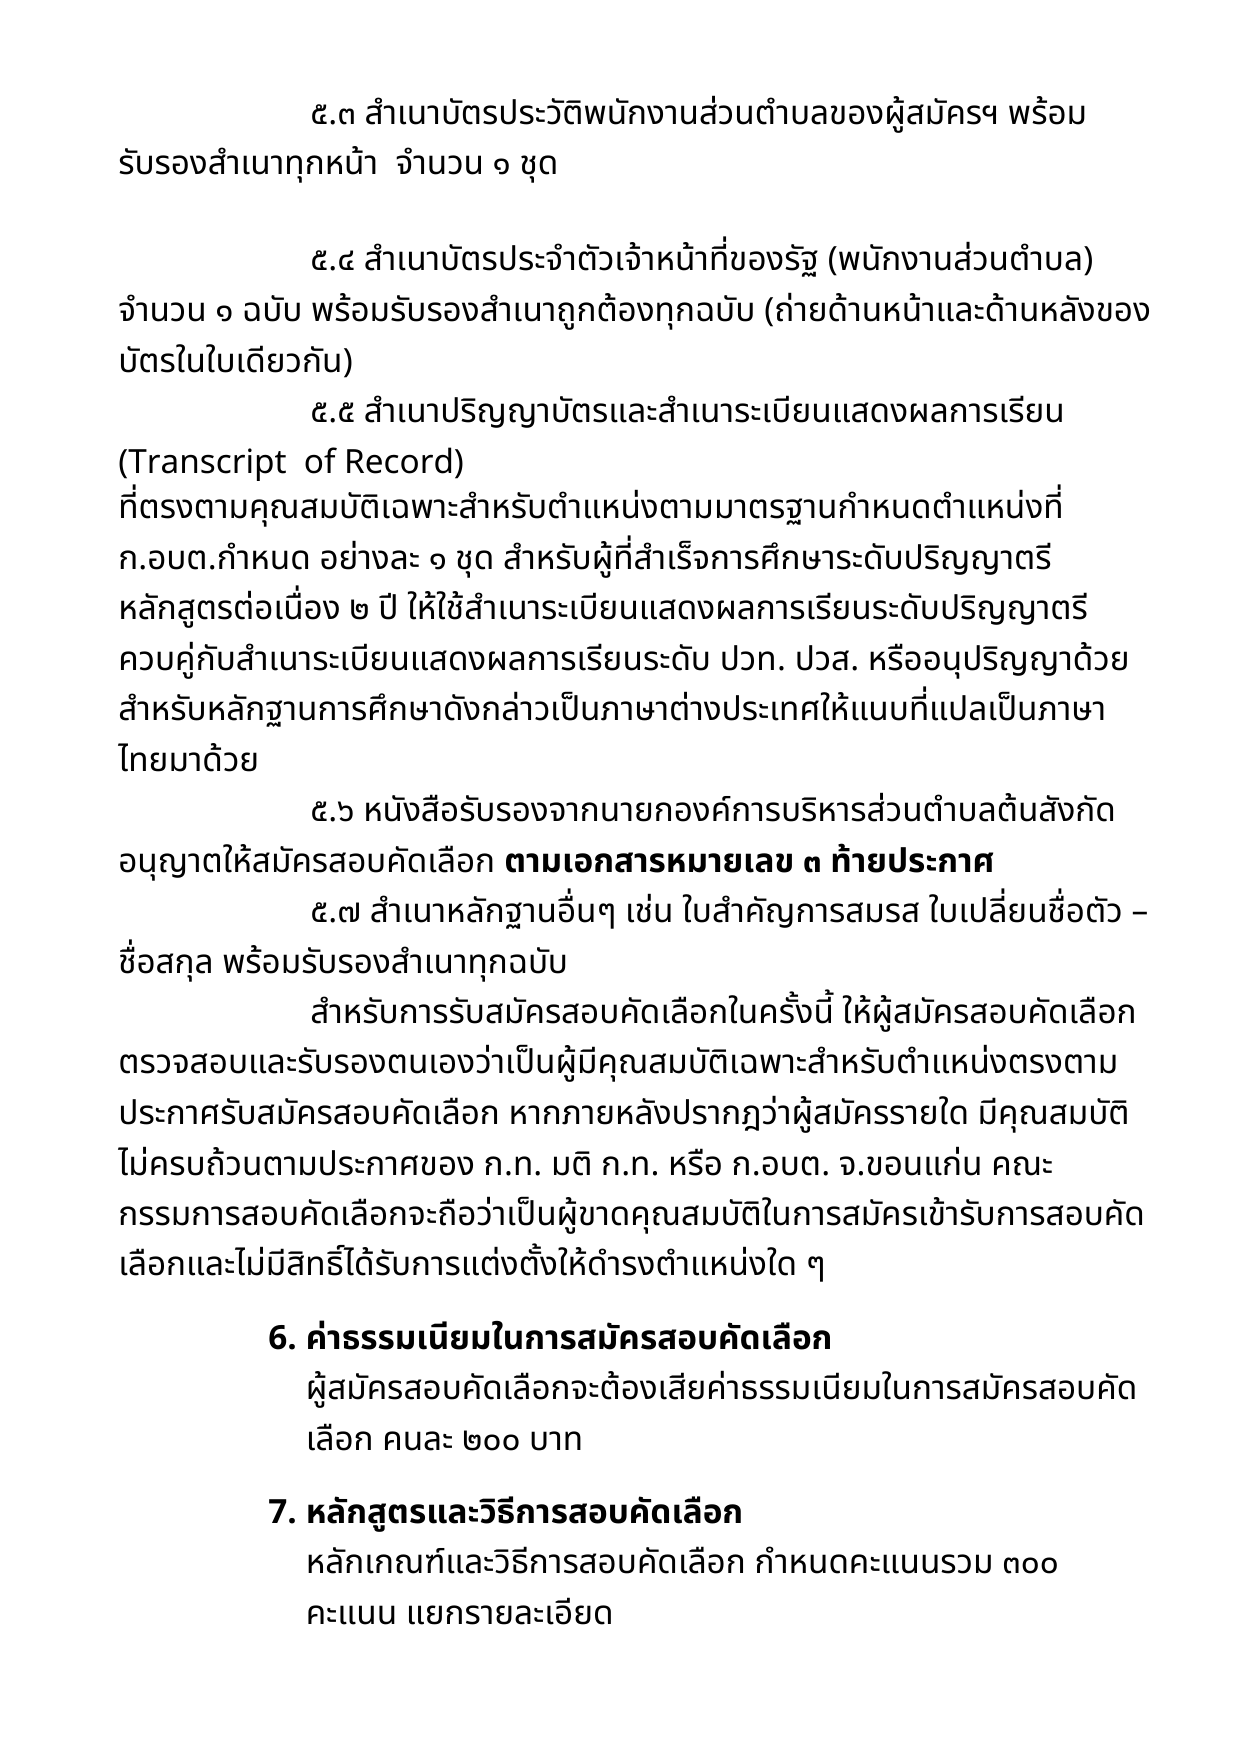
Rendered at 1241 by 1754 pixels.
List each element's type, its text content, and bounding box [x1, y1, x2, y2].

text ผู้สมัครสอบคัดเลือกจะต้องเสียค่าธรรมเนียมในการสมัครสอบคัดเลือก คนละ ๒๐๐ บาท [306, 1364, 1152, 1465]
list หลักสูตรและวิธีการสอบคัดเลือก [268, 1488, 1152, 1538]
text ๕.๕ สำเนาปริญญาบัตรและสำเนาระเบียนแสดงผลการเรียน (Transcript of Record) [118, 387, 1152, 483]
text ๕.๗ สำเนาหลักฐานอื่นๆ เช่น ใบสำคัญการสมรส ใบเปลี่ยนชื่อตัว – ชื่อสกุล พร้อมรับรองสำเนาทุกฉบับ [118, 887, 1152, 988]
text ๕.๓ สำเนาบัตรประวัติพนักงานส่วนตำบลของผู้สมัครฯ พร้อมรับรองสำเนาทุกหน้า จำนวน ๑ ชุด [118, 89, 1152, 190]
list ค่าธรรมเนียมในการสมัครสอบคัดเลือก [268, 1313, 1152, 1364]
text สำหรับการรับสมัครสอบคัดเลือกในครั้งนี้ ให้ผู้สมัครสอบคัดเลือกตรวจสอบและรับรองตนเองว่าเป็นผู้มีคุณสมบัติเฉพาะสำหรับตำแหน่งตรงตามประกาศรับสมัครสอบคัดเลือก หากภายหลังปรากฎว่าผู้สมัครรายใด มีคุณสมบัติไม่ครบถ้วนตามประกาศของ ก.ท. มติ ก.ท. หรือ ก.อบต. จ.ขอนแก่น คณะกรรมการสอบคัดเลือกจะถือว่าเป็นผู้ขาดคุณสมบัติในการสมัครเข้ารับการสอบคัดเลือกและไม่มีสิทธิ์ได้รับการแต่งตั้งให้ดำรงตำแหน่งใด ๆ [118, 988, 1152, 1291]
text ที่ตรงตามคุณสมบัติเฉพาะสำหรับตำแหน่งตามมาตรฐานกำหนดตำแหน่งที่ ก.อบต.กำหนด อย่างละ ๑ ชุด สำหรับผู้ที่สำเร็จการศึกษาระดับปริญญาตรีหลักสูตรต่อเนื่อง ๒ ปี ให้ใช้สำเนาระเบียนแสดงผลการเรียนระดับปริญญาตรี ควบคู่กับสำเนาระเบียนแสดงผลการเรียนระดับ ปวท. ปวส. หรืออนุปริญญาด้วย สำหรับหลักฐานการศึกษาดังกล่าวเป็นภาษาต่างประเทศให้แนบที่แปลเป็นภาษาไทยมาด้วย [118, 483, 1152, 786]
text หลักเกณฑ์และวิธีการสอบคัดเลือก กำหนดคะแนนรวม ๓๐๐ คะแนน แยกรายละเอียด [306, 1538, 1152, 1639]
text ๕.๖ หนังสือรับรองจากนายกองค์การบริหารส่วนตำบลต้นสังกัด อนุญาตให้สมัครสอบคัดเลือก ตามเอกสารหมายเลข ๓ ท้ายประกาศ [118, 786, 1152, 887]
text ๕.๔ สำเนาบัตรประจำตัวเจ้าหน้าที่ของรัฐ (พนักงานส่วนตำบล) จำนวน ๑ ฉบับ พร้อมรับรองสำเนาถูกต้องทุกฉบับ (ถ่ายด้านหน้าและด้านหลังของบัตรในใบเดียวกัน) [118, 235, 1152, 387]
